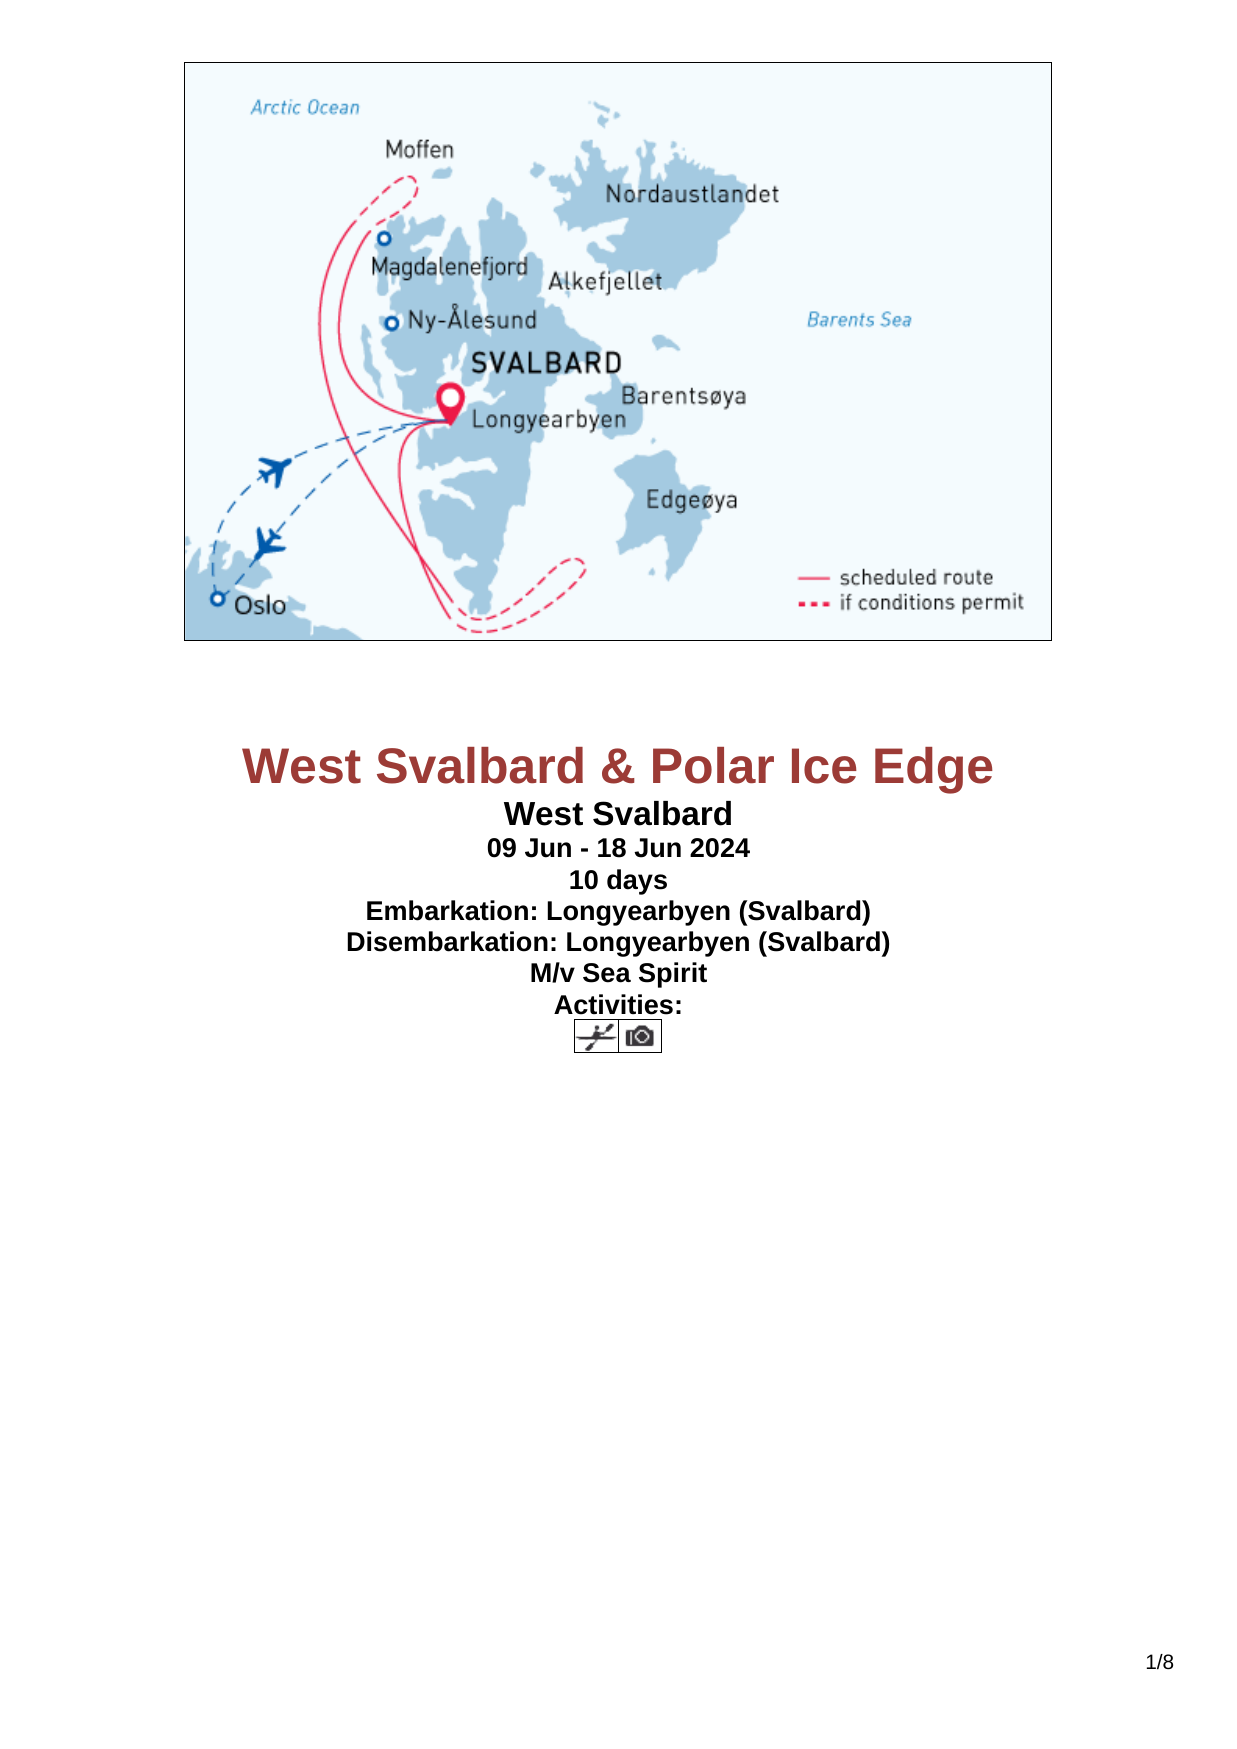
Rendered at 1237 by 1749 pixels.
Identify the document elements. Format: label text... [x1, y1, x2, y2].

text 09 Jun - 18 Jun 2024 [62, 832, 1174, 864]
picture [185, 63, 1051, 640]
text Disembarkation: Longyearbyen (Svalbard) [62, 926, 1174, 957]
text M/v Sea Spirit [62, 957, 1174, 989]
text West Svalbard & Polar Ice Edge [62, 736, 1174, 794]
text Activities: [62, 989, 1174, 1020]
text Embarkation: Longyearbyen (Svalbard) [62, 895, 1174, 926]
picture [619, 1020, 661, 1052]
text 10 days [62, 864, 1174, 895]
text West Svalbard [62, 794, 1174, 832]
picture [575, 1020, 618, 1052]
